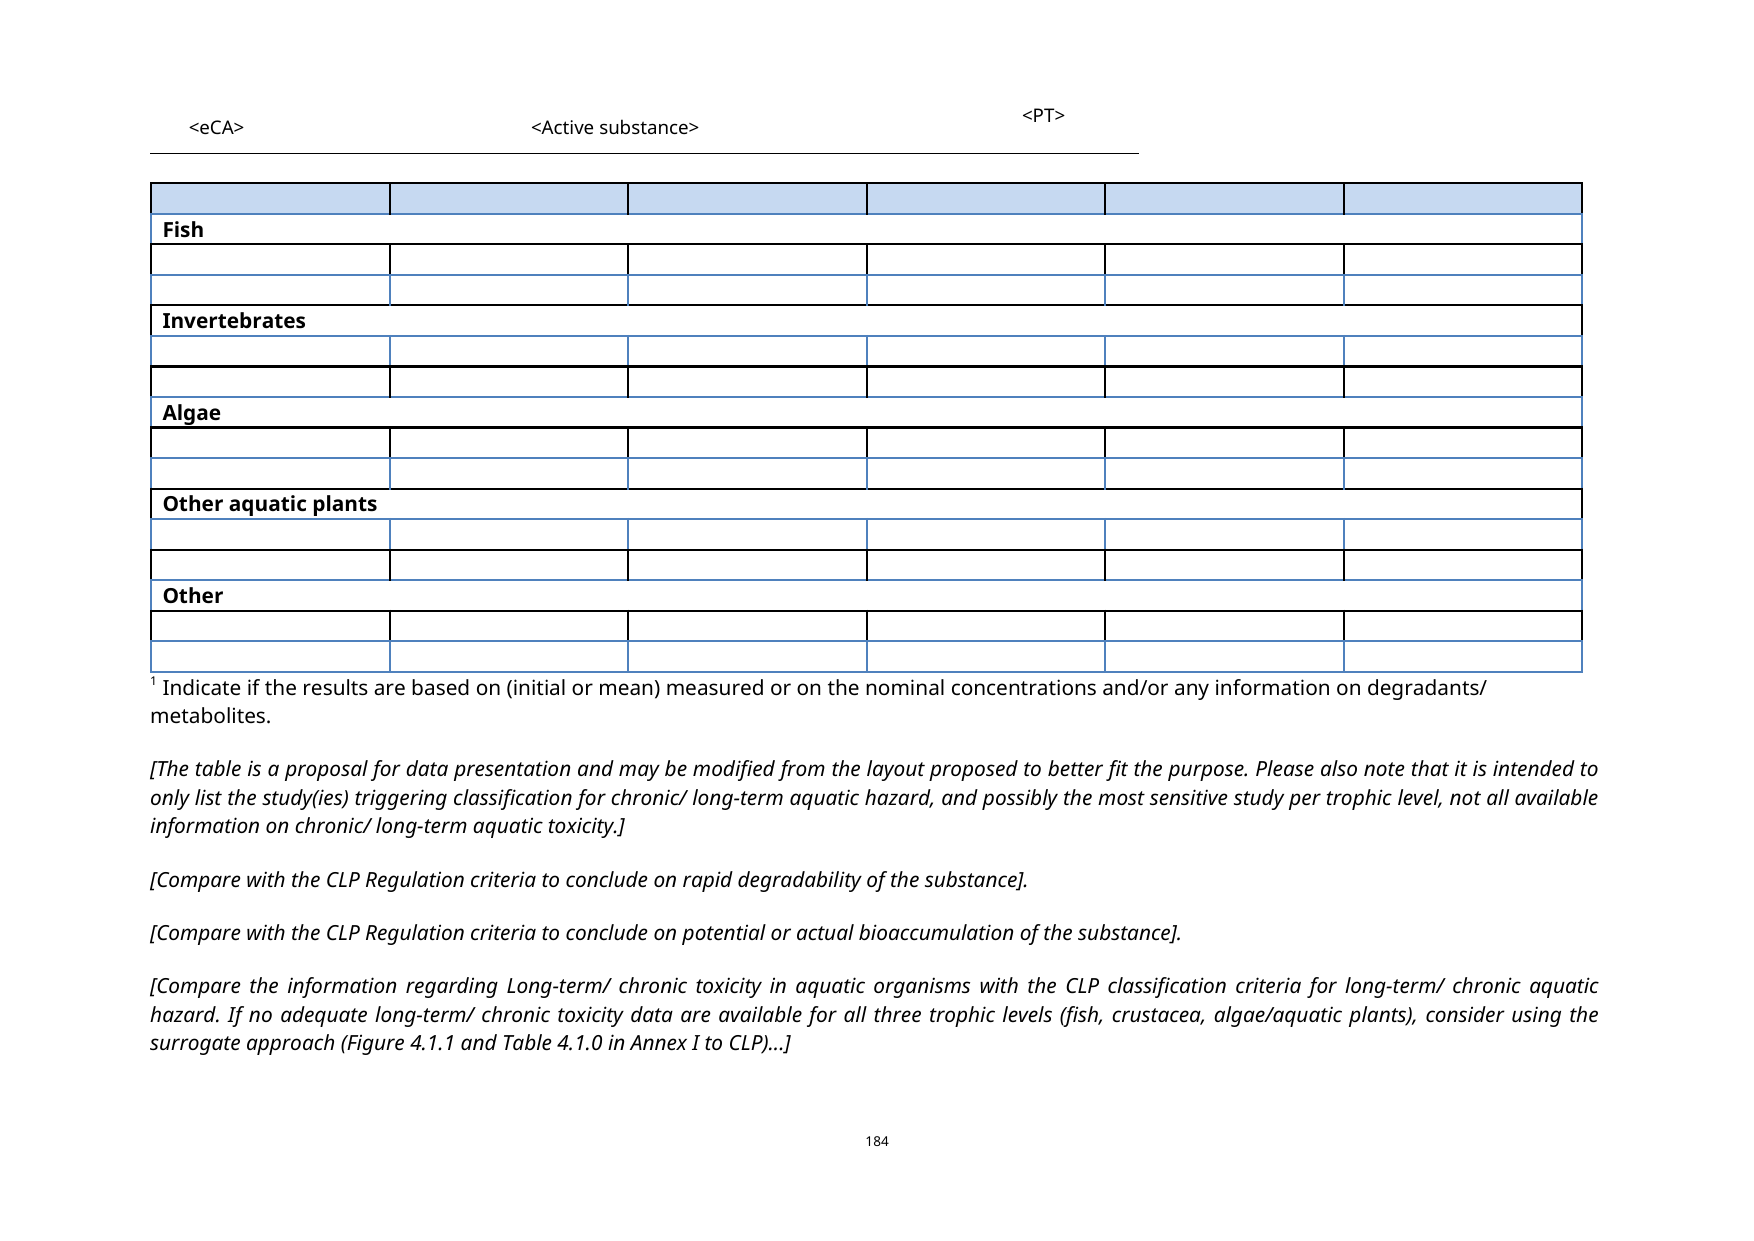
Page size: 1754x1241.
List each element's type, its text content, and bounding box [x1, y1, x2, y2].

text [The table is a proposal for data presentation and may be modified from the layout proposed to better fit the purpose. Please also note that it is intended to only list the study(ies) triggering classification for chronic/ long-term aquatic hazard, and possibly the most sensitive study per trophic level, not all available information on chronic/ long-term aquatic toxicity.] [150, 754, 1604, 840]
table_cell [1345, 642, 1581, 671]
text 1 Indicate if the results are based on (initial or mean) measured or on the nominal concentrations and/or any information on degradants/ metabolites. [150, 673, 1604, 729]
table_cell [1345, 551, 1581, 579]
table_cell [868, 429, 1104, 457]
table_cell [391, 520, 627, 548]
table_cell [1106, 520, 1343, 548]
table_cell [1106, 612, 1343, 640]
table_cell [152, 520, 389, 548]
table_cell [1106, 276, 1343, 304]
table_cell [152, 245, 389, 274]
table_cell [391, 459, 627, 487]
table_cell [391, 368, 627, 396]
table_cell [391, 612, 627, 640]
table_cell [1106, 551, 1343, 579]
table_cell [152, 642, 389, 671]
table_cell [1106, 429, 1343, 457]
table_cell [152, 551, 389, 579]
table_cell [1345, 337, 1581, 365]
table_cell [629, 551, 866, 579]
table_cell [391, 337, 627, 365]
text [Compare with the CLP Regulation criteria to conclude on potential or actual bioaccumulation of the substance]. [150, 918, 1604, 947]
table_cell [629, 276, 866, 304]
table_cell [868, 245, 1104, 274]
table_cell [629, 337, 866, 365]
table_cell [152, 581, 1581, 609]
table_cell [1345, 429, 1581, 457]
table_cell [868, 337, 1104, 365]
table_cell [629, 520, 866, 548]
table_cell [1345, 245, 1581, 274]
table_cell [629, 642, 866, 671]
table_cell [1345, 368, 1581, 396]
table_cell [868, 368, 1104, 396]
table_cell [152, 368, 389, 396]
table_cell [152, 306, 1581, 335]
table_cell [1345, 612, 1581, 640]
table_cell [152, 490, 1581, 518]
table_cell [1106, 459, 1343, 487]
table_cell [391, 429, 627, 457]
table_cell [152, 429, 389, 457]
text [Compare with the CLP Regulation criteria to conclude on rapid degradability of the substance]. [150, 865, 1604, 893]
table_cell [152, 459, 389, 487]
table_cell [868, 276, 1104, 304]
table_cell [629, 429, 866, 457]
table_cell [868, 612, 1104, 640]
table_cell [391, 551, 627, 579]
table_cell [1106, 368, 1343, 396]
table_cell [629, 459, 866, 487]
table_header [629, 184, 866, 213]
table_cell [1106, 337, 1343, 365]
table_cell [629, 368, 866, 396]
text [Compare the information regarding Long-term/ chronic toxicity in aquatic organisms with the CLP classification criteria for long-term/ chronic aquatic hazard. If no adequate long-term/ chronic toxicity data are available for all three trophic levels (fish, crustacea, algae/aquatic plants), consider using the surrogate approach (Figure 4.1.1 and Table 4.1.0 in Annex I to CLP)...] [150, 972, 1604, 1057]
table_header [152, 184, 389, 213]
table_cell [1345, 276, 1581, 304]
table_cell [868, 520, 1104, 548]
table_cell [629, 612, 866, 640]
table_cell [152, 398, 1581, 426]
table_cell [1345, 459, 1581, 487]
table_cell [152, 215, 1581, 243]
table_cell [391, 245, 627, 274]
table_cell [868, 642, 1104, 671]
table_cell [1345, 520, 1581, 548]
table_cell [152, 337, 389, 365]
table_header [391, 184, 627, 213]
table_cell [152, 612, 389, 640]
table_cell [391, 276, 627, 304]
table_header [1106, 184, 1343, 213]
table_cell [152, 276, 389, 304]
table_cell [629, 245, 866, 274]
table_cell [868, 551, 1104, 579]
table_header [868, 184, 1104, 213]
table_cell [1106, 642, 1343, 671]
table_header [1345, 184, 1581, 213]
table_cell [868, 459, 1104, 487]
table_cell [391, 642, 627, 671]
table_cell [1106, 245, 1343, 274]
